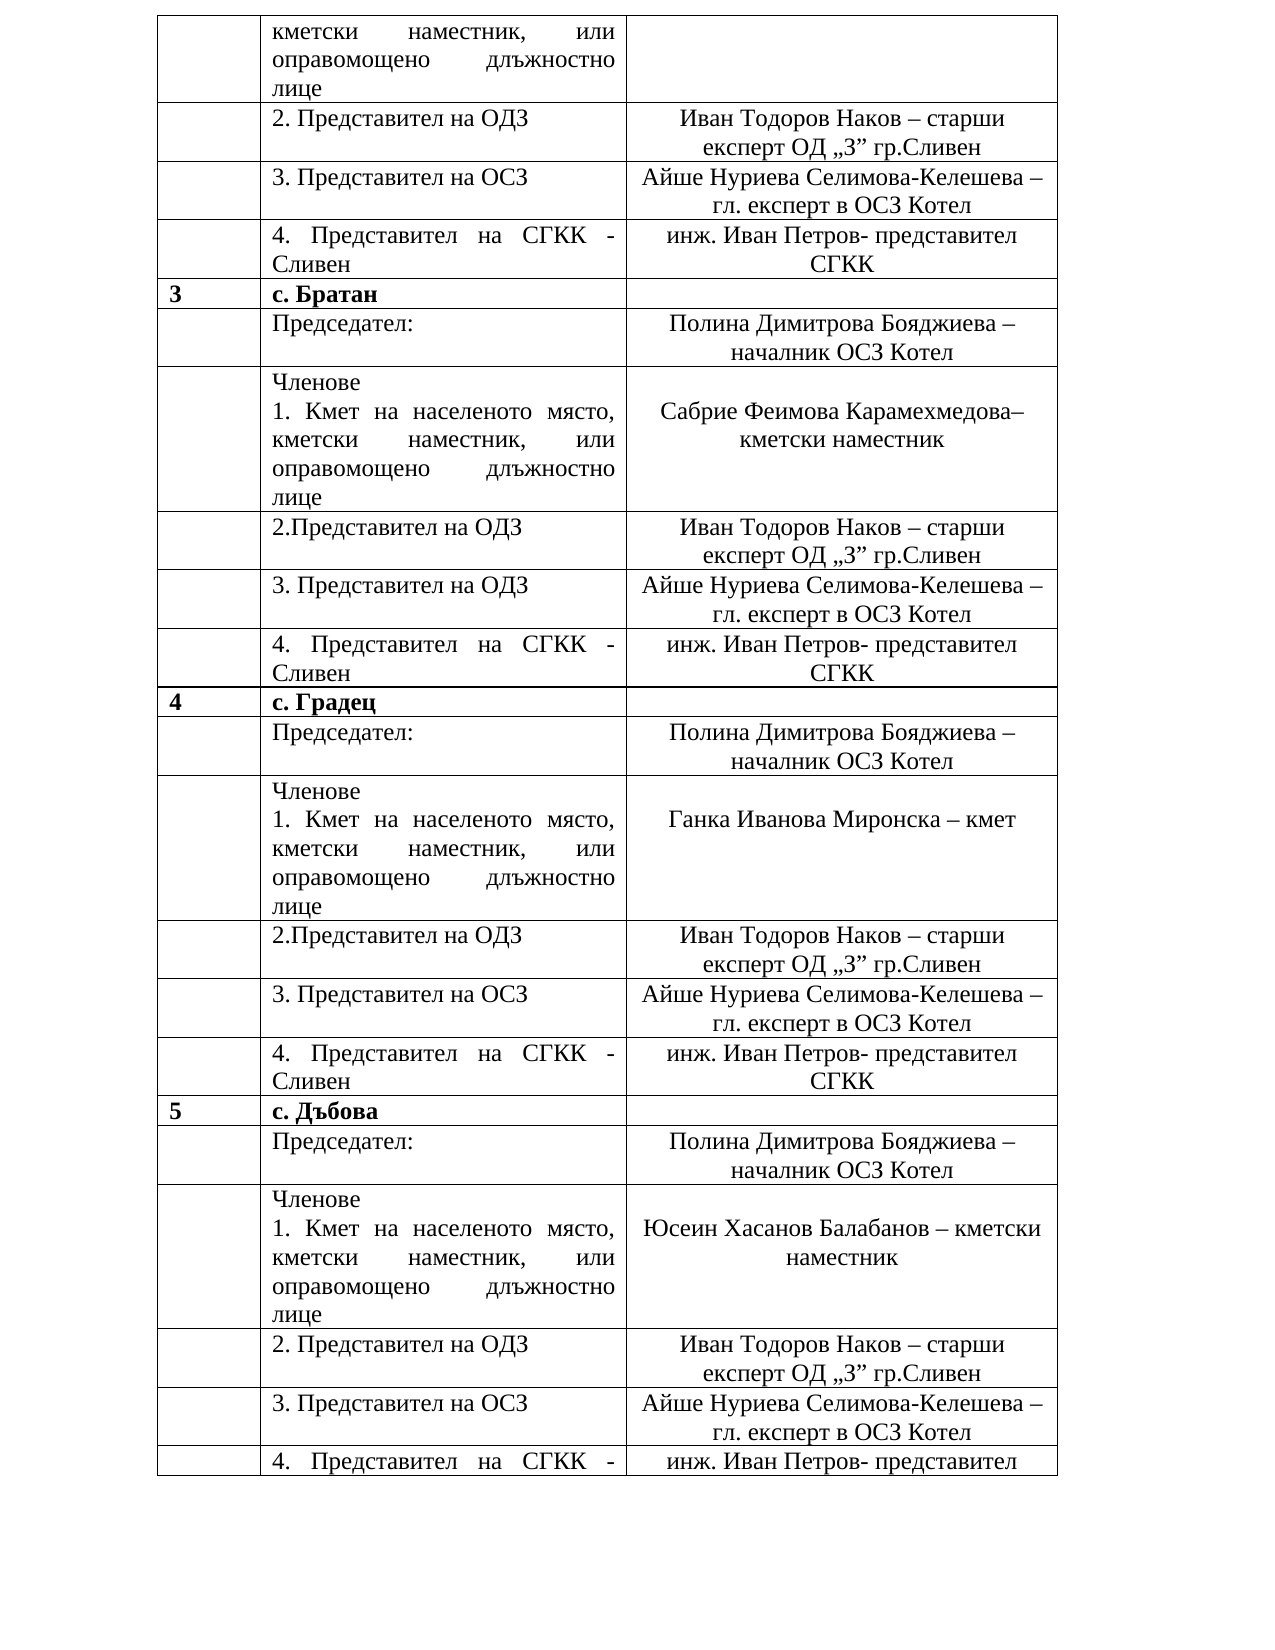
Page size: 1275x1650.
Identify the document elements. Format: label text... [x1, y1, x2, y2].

table_cell [158, 1185, 260, 1328]
table_cell [158, 309, 260, 366]
table_cell 2. Представител на ОДЗ [261, 103, 626, 161]
table_cell Иван Тодоров Наков – старши експерт ОД „З” гр.Сливен [627, 512, 1057, 569]
table_cell [627, 688, 1057, 716]
table_cell 4. Представител на СГКК - Сливен [261, 220, 626, 278]
table_cell 3. Представител на ОСЗ [261, 979, 626, 1037]
table_cell [158, 1038, 260, 1095]
table_cell [158, 103, 260, 161]
table_cell [158, 776, 260, 919]
table_cell 3. Представител на ОСЗ [261, 1388, 626, 1445]
table_cell Членове 1. Кмет на населеното място, кметски наместник, или оправомощено длъжностно лице [261, 367, 626, 511]
table_cell Полина Димитрова Бояджиева – началник ОСЗ Котел [627, 309, 1057, 366]
table_cell 2. Представител на ОДЗ [261, 1329, 626, 1387]
table_cell [158, 16, 260, 102]
table_cell Иван Тодоров Наков – старши експерт ОД „З” гр.Сливен [627, 921, 1057, 978]
table_cell Иван Тодоров Наков – старши експерт ОД „З” гр.Сливен [627, 103, 1057, 161]
table_cell Председател: [261, 717, 626, 775]
table_cell 3. Представител на ОСЗ [261, 162, 626, 219]
table_cell [158, 629, 260, 686]
table_cell Айше Нуриева Селимова-Келешева – гл. експерт в ОСЗ Котел [627, 979, 1057, 1037]
table_cell [158, 979, 260, 1037]
table_cell 4. Представител на СГКК - Сливен [261, 1038, 626, 1095]
table_cell 4 [158, 688, 260, 716]
table_cell [158, 1446, 260, 1475]
table_cell [158, 367, 260, 511]
table_cell Айше Нуриева Селимова-Келешева – гл. експерт в ОСЗ Котел [627, 162, 1057, 219]
table_cell [158, 1329, 260, 1387]
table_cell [261, 1446, 626, 1475]
table_cell [627, 1096, 1057, 1125]
table_cell 2.Представител на ОДЗ [261, 921, 626, 978]
table_cell с. Дъбова [261, 1096, 626, 1125]
table_cell Сабрие Феимова Карамехмедова– кметски наместник [627, 367, 1057, 511]
table_cell [158, 921, 260, 978]
table_cell с. Градец [261, 688, 626, 716]
table_cell 4. Представител на СГКК - Сливен [261, 629, 626, 686]
table_cell Айше Нуриева Селимова-Келешева – гл. експерт в ОСЗ Котел [627, 570, 1057, 628]
table_cell [158, 1126, 260, 1183]
table_cell 3 [158, 279, 260, 307]
table_cell 3. Представител на ОДЗ [261, 570, 626, 628]
table_cell Членове 1. Кмет на населеното място, кметски наместник, или оправомощено длъжностно лице [261, 776, 626, 919]
table_cell Айше Нуриева Селимова-Келешева – гл. експерт в ОСЗ Котел [627, 1388, 1057, 1445]
table_cell [158, 220, 260, 278]
table_cell [158, 512, 260, 569]
table_cell Полина Димитрова Бояджиева – началник ОСЗ Котел [627, 717, 1057, 775]
table_cell с. Братан [261, 279, 626, 307]
table_cell Иван Тодоров Наков – старши експерт ОД „З” гр.Сливен [627, 1329, 1057, 1387]
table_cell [627, 1446, 1057, 1475]
table_cell 5 [158, 1096, 260, 1125]
table_cell Ганка Иванова Миронска – кмет [627, 776, 1057, 919]
table_cell Членове 1. Кмет на населеното място, кметски наместник, или оправомощено длъжностно лице [261, 1185, 626, 1328]
table_cell Председател: [261, 1126, 626, 1183]
table_cell Полина Димитрова Бояджиева – началник ОСЗ Котел [627, 1126, 1057, 1183]
table_cell 2.Представител на ОДЗ [261, 512, 626, 569]
table_cell инж. Иван Петров- представител СГКК [627, 220, 1057, 278]
table_cell инж. Иван Петров- представител СГКК [627, 629, 1057, 686]
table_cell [261, 16, 626, 102]
table_cell [158, 1388, 260, 1445]
table_cell Председател: [261, 309, 626, 366]
table_cell Юсеин Хасанов Балабанов – кметски наместник [627, 1185, 1057, 1328]
table_cell [158, 717, 260, 775]
table_cell инж. Иван Петров- представител СГКК [627, 1038, 1057, 1095]
table_cell [158, 162, 260, 219]
table_cell [158, 570, 260, 628]
table_cell [627, 279, 1057, 307]
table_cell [627, 16, 1057, 102]
